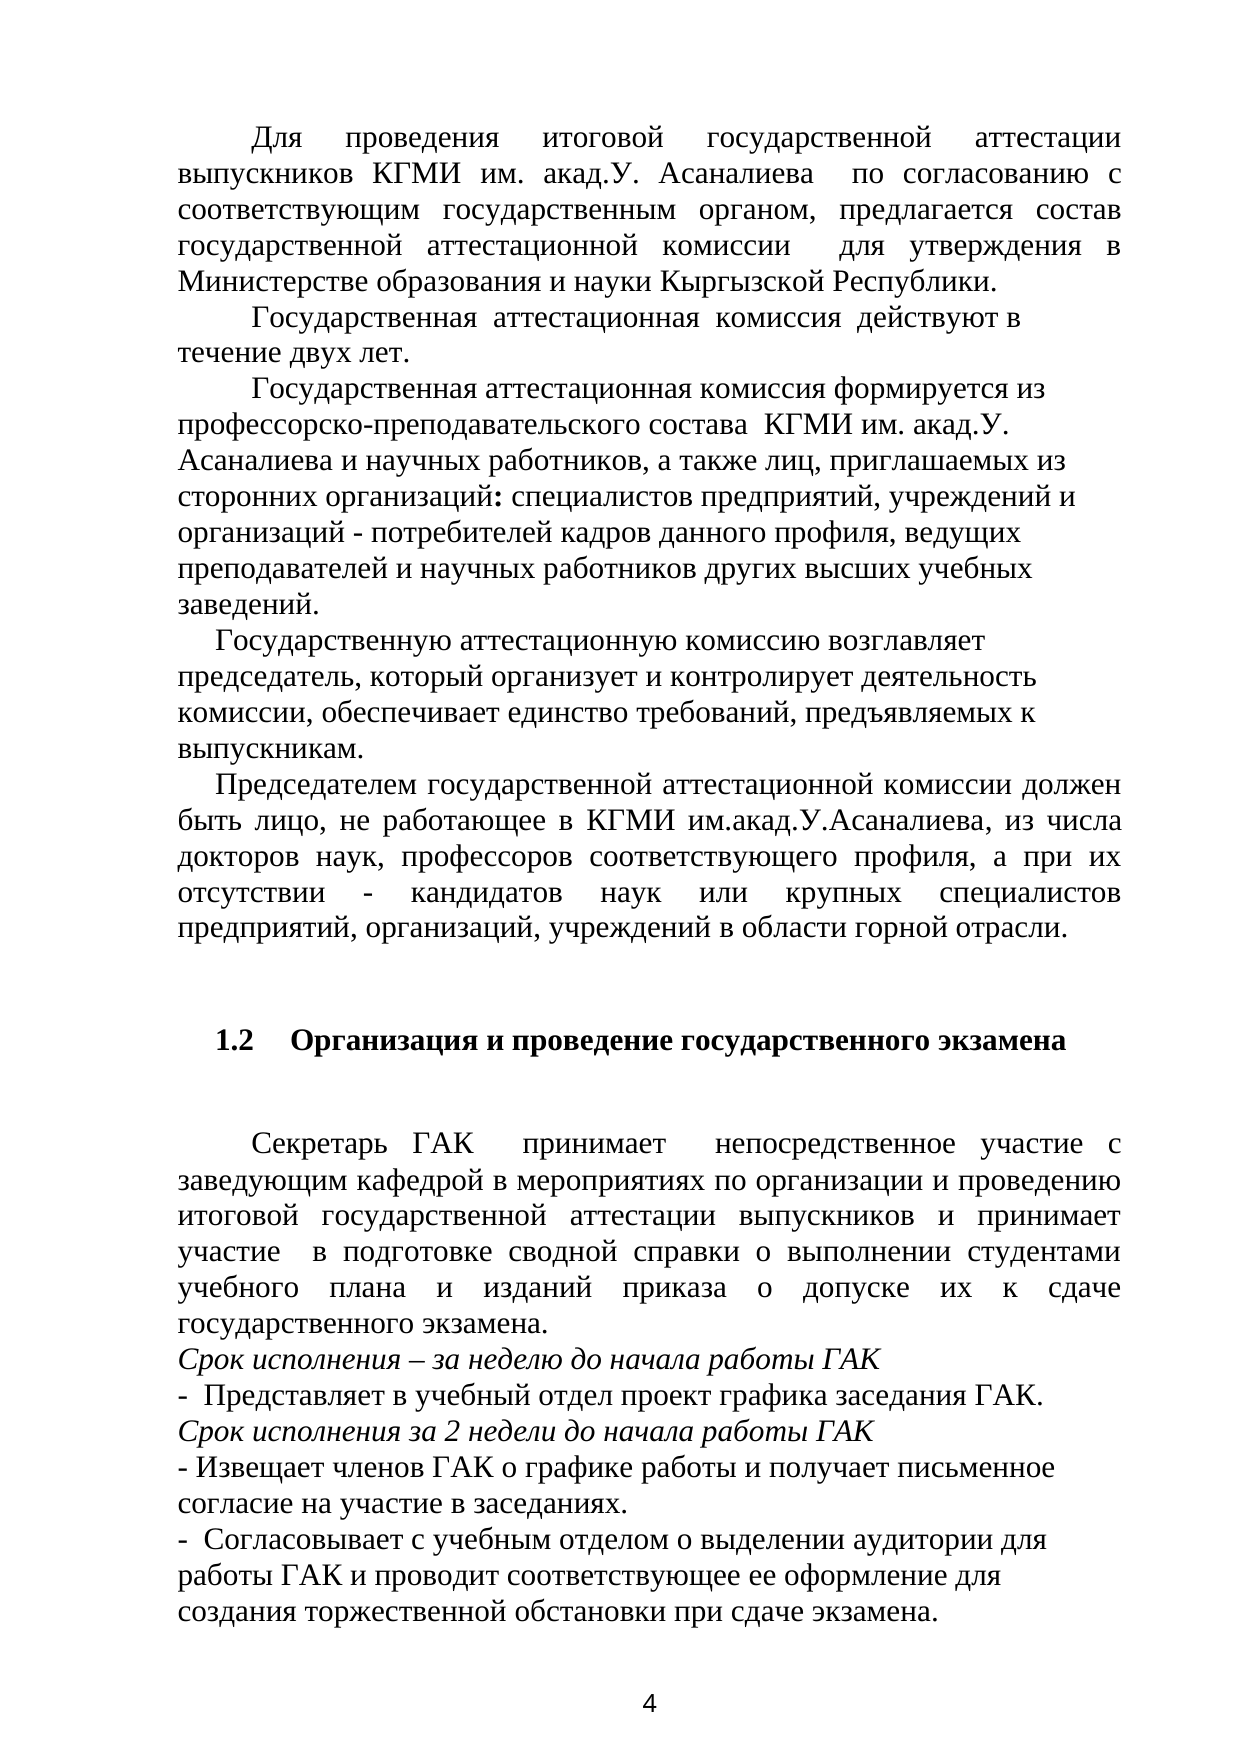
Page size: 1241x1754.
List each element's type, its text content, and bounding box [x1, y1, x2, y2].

text Государственная аттестационная комиссия формируется из профессорско-преподавательского состава КГМИ им. акад.У. Асаналиева и научных работников, а также лиц, приглашаемых из сторонних организаций: специалистов предприятий, учреждений и организаций - потребителей кадров данного профиля, ведущих преподавателей и научных работников других высших учебных заведений. [177, 370, 1122, 621]
text Государственную аттестационную комиссию возглавляет председатель, который организует и контролирует деятельность комиссии, обеспечивает единство требований, предъявляемых к выпускникам. [177, 621, 1122, 765]
text - Представляет в учебный отдел проект графика заседания ГАК. [177, 1376, 1122, 1412]
subtitle Организация и проведение государственного экзамена [215, 1021, 1122, 1057]
text - Согласовывает с учебным отделом о выделении аудитории для работы ГАК и проводит соответствующее ее оформление для создания торжественной обстановки при сдаче экзамена. [177, 1520, 1122, 1628]
text Секретарь ГАК принимает непосредственное участие с заведующим кафедрой в мероприятиях по организации и проведению итоговой государственной аттестации выпускников и принимает участие в подготовке сводной справки о выполнении студентами учебного плана и изданий приказа о допуске их к сдаче государственного экзамена. [177, 1125, 1122, 1340]
text Государственная аттестационная комиссия действуют в течение двух лет. [177, 298, 1122, 370]
text Срок исполнения – за неделю до начала работы ГАК [177, 1340, 1122, 1376]
text Председателем государственной аттестационной комиссии должен быть лицо, не работающее в КГМИ им.акад.У.Асаналиева, из числа докторов наук, профессоров соответствующего профиля, а при их отсутствии - кандидатов наук или крупных специалистов предприятий, организаций, учреждений в области горной отрасли. [177, 765, 1122, 945]
text Срок исполнения за 2 недели до начала работы ГАК [177, 1412, 1122, 1448]
text - Извещает членов ГАК о графике работы и получает письменное согласие на участие в заседаниях. [177, 1448, 1122, 1520]
text Для проведения итоговой государственной аттестации выпускников КГМИ им. акад.У. Асаналиева по согласованию с соответствующим государственным органом, предлагается состав государственной аттестационной комиссии для утверждения в Министерстве образования и науки Кыргызской Республики. [177, 118, 1122, 298]
